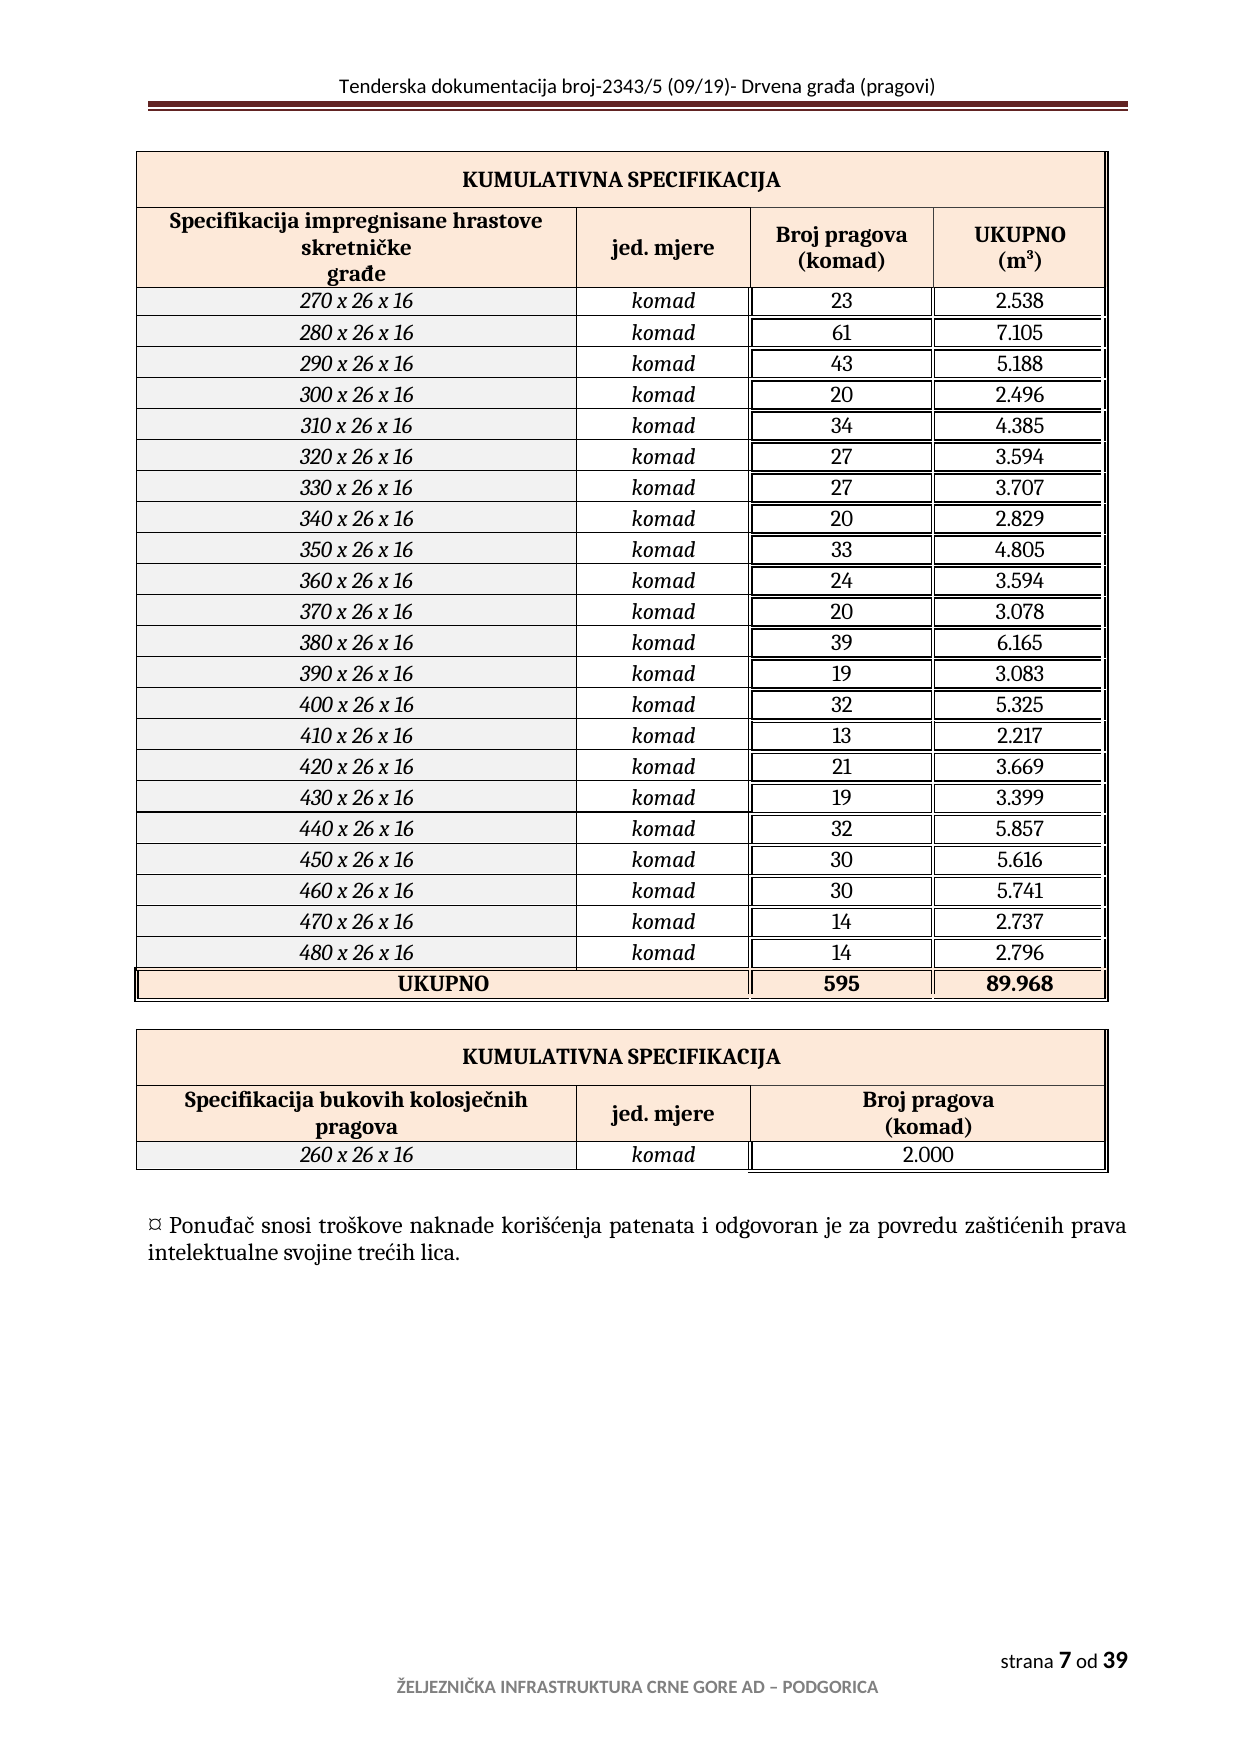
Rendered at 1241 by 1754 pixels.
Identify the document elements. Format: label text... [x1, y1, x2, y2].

table_cell 2.796 [933, 936, 1107, 967]
table_cell 3.707 [933, 470, 1107, 501]
table_cell komad [577, 288, 748, 315]
table_cell komad [577, 564, 748, 594]
table_cell 4.385 [933, 408, 1107, 439]
table_cell 595 [750, 967, 933, 998]
table_cell 39 [753, 630, 931, 656]
table_cell 19 [753, 661, 931, 687]
table_cell Specifikacija impregnisane hrastove skretničke građe [137, 208, 576, 287]
table_cell 23 [753, 288, 931, 315]
table_header KUMULATIVNA SPECIFIKACIJA [137, 152, 1104, 207]
table_cell komad [577, 626, 748, 656]
table_cell 2.496 [933, 377, 1107, 408]
table_cell 300 x 26 x 16 [137, 378, 576, 408]
table_cell 3.399 [933, 780, 1107, 811]
table_cell 20 [753, 382, 931, 408]
table_cell komad [577, 347, 748, 377]
table_cell 30 [753, 878, 931, 904]
table_cell 3.594 [933, 563, 1107, 594]
table_cell 5.188 [933, 346, 1107, 377]
table_cell 32 [753, 692, 931, 718]
table_cell komad [577, 440, 748, 470]
table_cell 3.083 [933, 656, 1107, 687]
table_cell 5.325 [933, 687, 1107, 718]
table_cell 61 [753, 320, 931, 346]
table_cell 480 x 26 x 16 [137, 937, 576, 967]
table_cell 2.538 [935, 288, 1104, 315]
table_cell komad [577, 937, 748, 967]
table_cell 370 x 26 x 16 [137, 595, 576, 625]
table_cell 13 [753, 723, 931, 749]
table_cell 450 x 26 x 16 [137, 844, 576, 873]
table_cell 24 [753, 568, 931, 594]
table_cell Broj pragova (komad) [751, 1086, 1104, 1141]
table_cell komad [577, 657, 748, 687]
table_cell komad [577, 719, 748, 749]
table_cell 330 x 26 x 16 [137, 471, 576, 501]
table_cell 21 [753, 754, 931, 780]
table_cell UKUPNO [139, 967, 750, 998]
table_cell komad [577, 781, 748, 811]
table_cell 7.105 [933, 315, 1107, 346]
table_cell 380 x 26 x 16 [137, 626, 576, 656]
table_cell komad [577, 1142, 748, 1168]
table_cell 420 x 26 x 16 [137, 750, 576, 780]
table_cell 20 [753, 506, 931, 532]
table_cell komad [577, 409, 748, 439]
table_cell jed. mjere [577, 208, 750, 287]
table_cell 470 x 26 x 16 [137, 906, 576, 936]
table_cell komad [577, 316, 748, 346]
table_cell 2.217 [933, 718, 1107, 749]
table_cell UKUPNO (m3) [934, 208, 1104, 287]
table_cell komad [577, 906, 748, 936]
table_cell komad [577, 813, 748, 842]
table_cell Specifikacija bukovih kolosječnih pragova [137, 1086, 576, 1141]
table_cell 260 x 26 x 16 [137, 1142, 576, 1168]
table_cell 33 [753, 537, 931, 563]
table_cell komad [577, 875, 748, 904]
table_cell komad [577, 378, 748, 408]
table_cell 32 [753, 816, 931, 842]
text Ponuđač snosi troškove naknade korišćenja patenata i odgovoran je za povredu zaštićenih prava intelektualne svojine trećih lica. [148, 1212, 1128, 1267]
table_cell 340 x 26 x 16 [137, 502, 576, 532]
table_cell 14 [753, 909, 931, 936]
table_cell jed. mjere [577, 1086, 750, 1141]
table_cell 4.805 [933, 532, 1107, 563]
table_cell 310 x 26 x 16 [137, 409, 576, 439]
table_cell 390 x 26 x 16 [137, 657, 576, 687]
table_cell 400 x 26 x 16 [137, 688, 576, 718]
table_cell 20 [753, 599, 931, 625]
table_cell 360 x 26 x 16 [137, 564, 576, 594]
table_cell 320 x 26 x 16 [137, 440, 576, 470]
table_cell komad [577, 502, 748, 532]
table_cell 19 [753, 785, 931, 811]
table_cell 460 x 26 x 16 [137, 875, 576, 904]
table_cell 27 [753, 475, 931, 501]
table_cell 43 [753, 351, 931, 377]
table_cell 3.594 [933, 439, 1107, 470]
table_cell 350 x 26 x 16 [137, 533, 576, 563]
table_cell 2.737 [933, 905, 1107, 936]
table_cell 6.165 [933, 625, 1107, 656]
table_cell komad [577, 844, 748, 873]
table_cell 2.829 [933, 501, 1107, 532]
table_cell komad [577, 750, 748, 780]
table_cell 30 [753, 847, 931, 873]
table_cell 34 [753, 413, 931, 439]
table_cell komad [577, 688, 748, 718]
table_cell 89.968 [933, 967, 1107, 998]
table_cell 290 x 26 x 16 [137, 347, 576, 377]
table_cell komad [577, 533, 748, 563]
table_cell 27 [753, 444, 931, 470]
table_cell 2.000 [753, 1142, 1104, 1168]
table_cell 3.669 [933, 749, 1107, 780]
table_cell 3.078 [933, 594, 1107, 625]
table_cell 270 x 26 x 16 [137, 288, 576, 315]
table_cell 440 x 26 x 16 [137, 813, 576, 842]
table_cell 5.616 [933, 843, 1107, 873]
table_header KUMULATIVNA SPECIFIKACIJA [137, 1030, 1104, 1085]
table_cell 5.741 [933, 874, 1107, 904]
table_cell 5.857 [933, 811, 1107, 842]
table_cell 410 x 26 x 16 [137, 719, 576, 749]
table_cell 280 x 26 x 16 [137, 316, 576, 346]
table_cell 14 [753, 940, 931, 967]
table_cell komad [577, 595, 748, 625]
table_cell Broj pragova (komad) [751, 208, 933, 287]
table_cell 430 x 26 x 16 [137, 781, 576, 811]
table_cell komad [577, 471, 748, 501]
